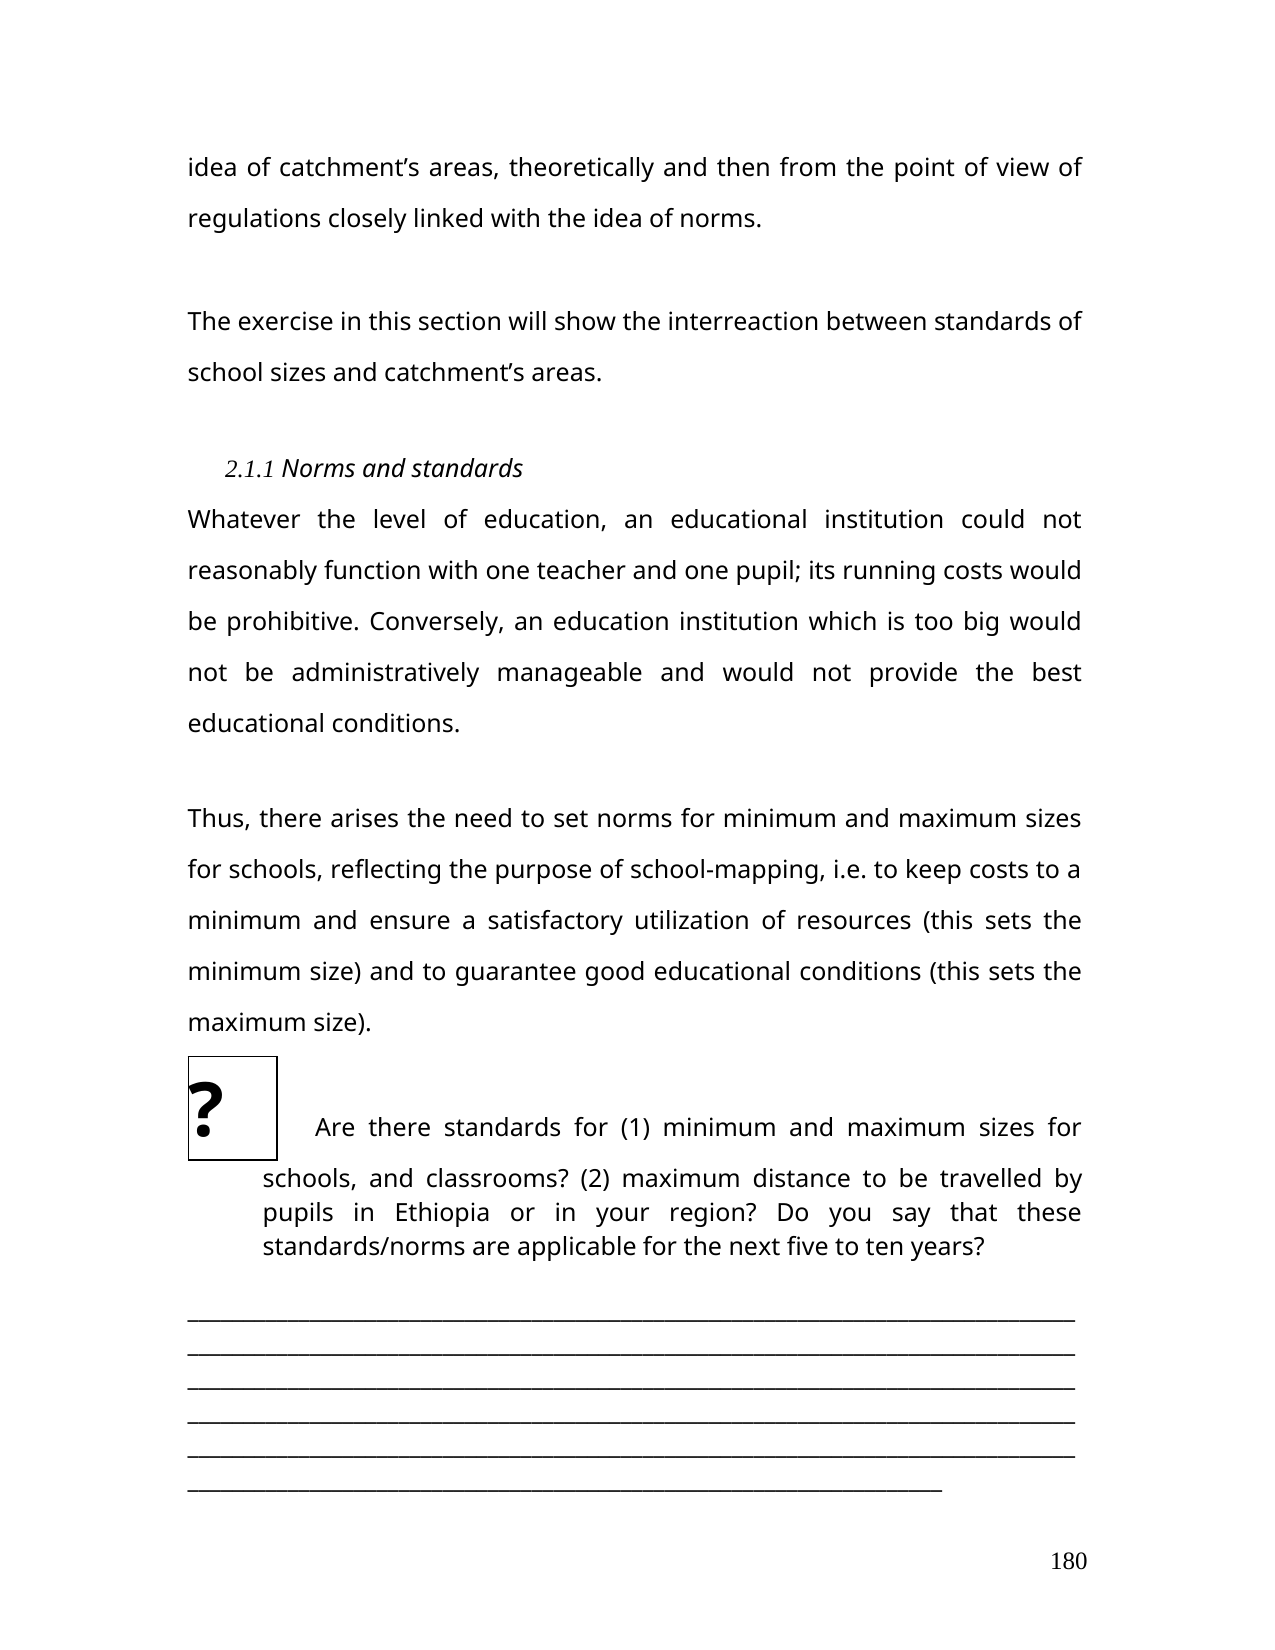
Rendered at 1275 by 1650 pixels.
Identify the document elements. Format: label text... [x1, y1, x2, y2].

text ? Are there standards for (1) minimum and maximum sizes for schools, and classrooms? (2) maximum distance to be travelled by pupils in Ethiopia or in your region? Do you say that these standards/norms are applicable for the next five to ten years? [187, 1056, 1083, 1263]
text Thus, there arises the need to set norms for minimum and maximum sizes for schools, reflecting the purpose of school-mapping, i.e. to keep costs to a minimum and ensure a satisfactory utilization of resources (this sets the minimum size) and to guarantee good educational conditions (this sets the maximum size). [187, 800, 1083, 1038]
text 2.1.1 Norms and standards [225, 405, 1083, 485]
text Whatever the level of education, an educational institution could not reasonably function with one teacher and one pupil; its running costs would be prohibitive. Conversely, an education institution which is too big would not be administratively manageable and would not provide the best educational conditions. [187, 502, 1083, 740]
text ____________________________________________________________________________________________________________________________________________________________________________________________________________________________________________________________________________________________________________________________________________________________________________________________________________________________________________________________________________________ [187, 1292, 1083, 1496]
text The exercise in this section will show the interreaction between standards of school sizes and catchment’s areas. [187, 303, 1083, 388]
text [187, 150, 1083, 235]
